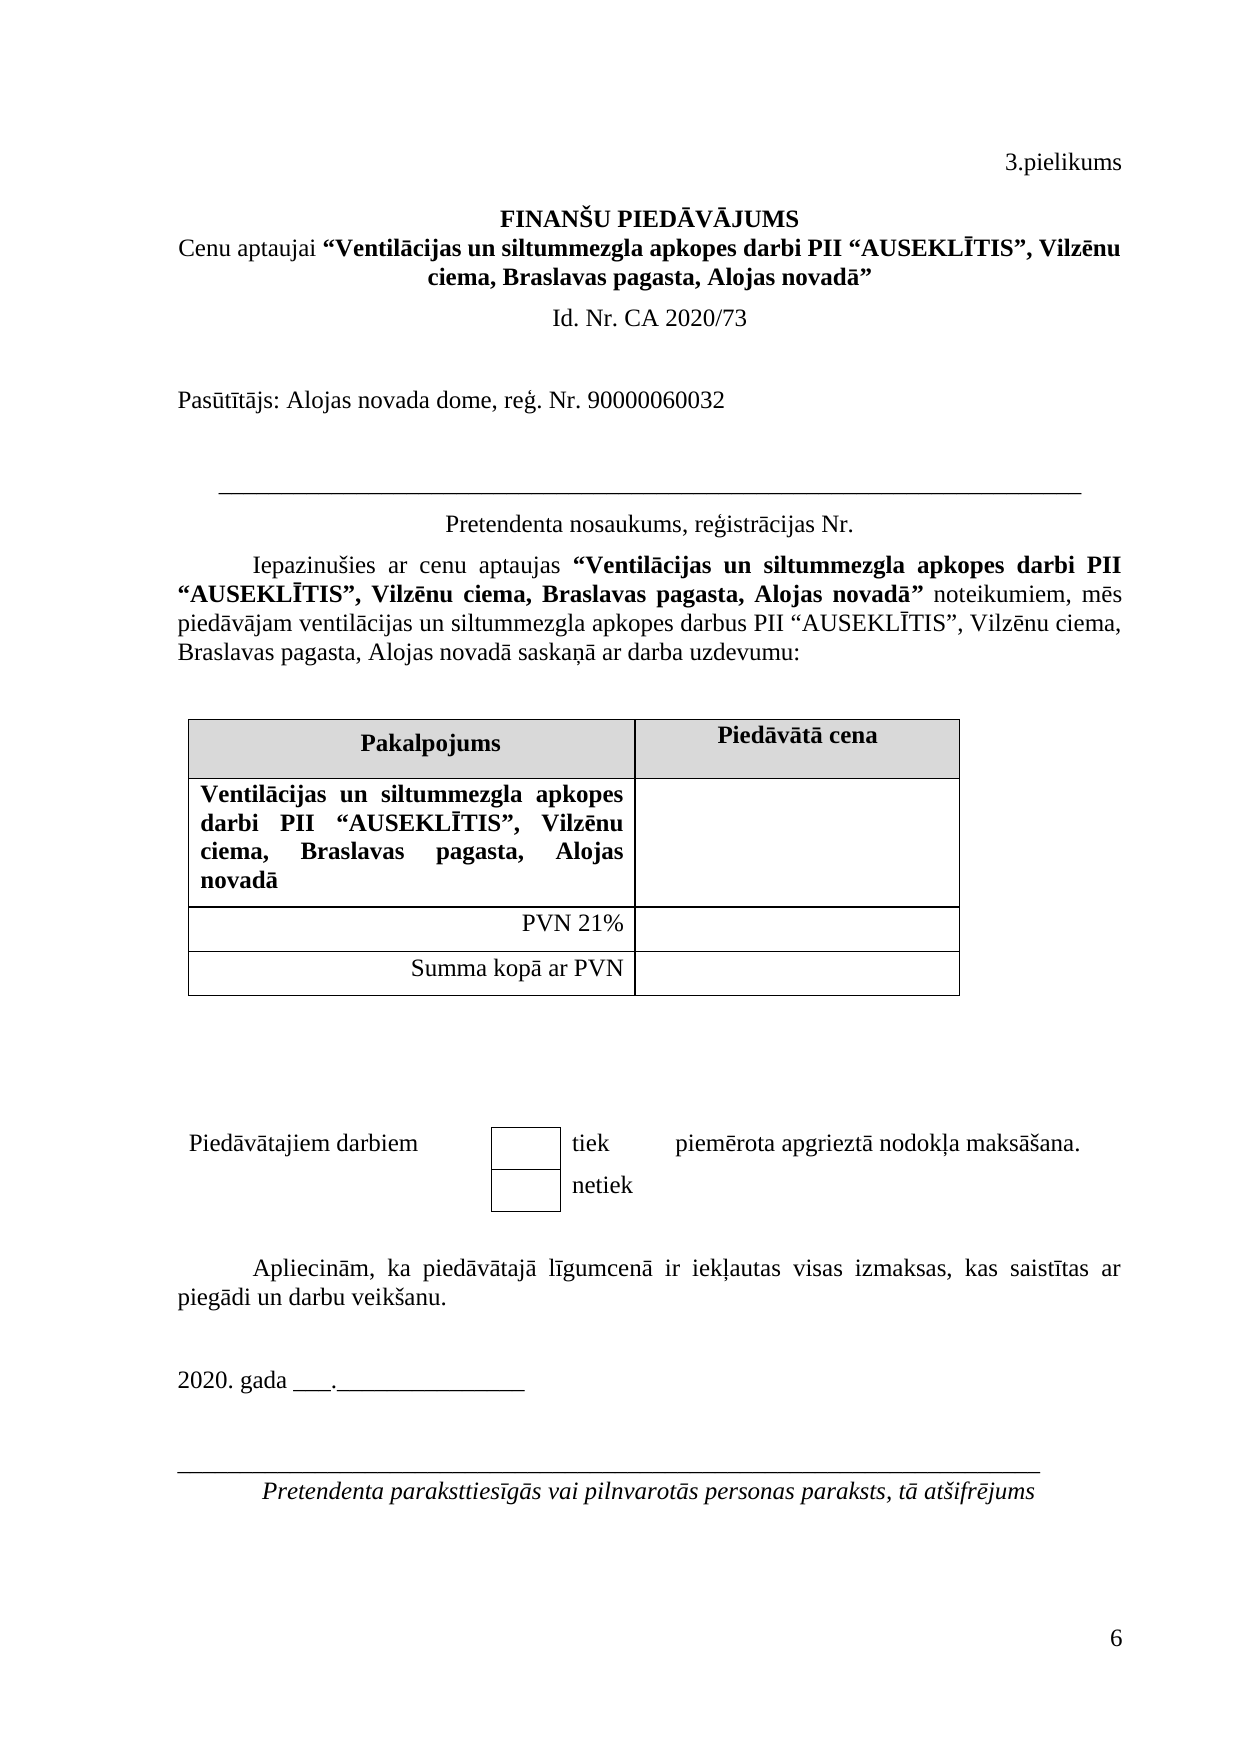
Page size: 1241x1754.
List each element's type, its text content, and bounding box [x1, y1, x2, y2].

text Pretendenta nosaukums, reģistrācijas Nr. [177, 509, 1122, 538]
table_cell PVN 21% [189, 908, 634, 951]
text Pasūtītājs: Alojas novada dome, reģ. Nr. 90000060032 [177, 386, 1122, 414]
table_header tiek [561, 1127, 664, 1169]
text _____________________________________________________________________ [177, 1447, 1122, 1476]
table_cell [636, 908, 959, 951]
table_cell [636, 779, 959, 906]
table_cell [636, 952, 959, 995]
text _____________________________________________________________________ [177, 468, 1122, 497]
table_header Pakalpojums [189, 720, 634, 778]
table_cell [492, 1170, 560, 1211]
text Cenu aptaujai “Ventilācijas un siltummezgla apkopes darbi PII “AUSEKLĪTIS”, Vilzēnu ciema, Braslavas pagasta, Alojas novadā” [177, 233, 1122, 291]
table_header Piedāvātā cena [636, 720, 959, 778]
table_cell netiek [561, 1169, 664, 1211]
text 3.pielikums [177, 147, 1122, 176]
text Apliecinām, ka piedāvātajā līgumcenā ir iekļautas visas izmaksas, kas saistītas ar piegādi un darbu veikšanu. [177, 1253, 1122, 1311]
table_cell Ventilācijas un siltummezgla apkopes darbi PII “AUSEKLĪTIS”, Vilzēnu ciema, Braslavas pagasta, Alojas novadā [189, 779, 634, 906]
table_header [492, 1128, 560, 1169]
text Iepazinušies ar cenu aptaujas “Ventilācijas un siltummezgla apkopes darbi PII “AUSEKLĪTIS”, Vilzēnu ciema, Braslavas pagasta, Alojas novadā” noteikumiem, mēs piedāvājam ventilācijas un siltummezgla apkopes darbus PII “AUSEKLĪTIS”, Vilzēnu ciema, Braslavas pagasta, Alojas novadā saskaņā ar darba uzdevumu: [177, 551, 1122, 666]
text 2020. gada ___._______________ [177, 1365, 1122, 1393]
text Pretendenta paraksttiesīgās vai pilnvarotās personas paraksts, tā atšifrējums [177, 1476, 1122, 1505]
table_header Piedāvātajiem darbiem [177, 1127, 491, 1211]
text FINANŠU PIEDĀVĀJUMS [177, 204, 1122, 233]
table_cell Summa kopā ar PVN [189, 952, 634, 995]
table_header piemērota apgrieztā nodokļa maksāšana. [664, 1127, 1121, 1211]
text Id. Nr. CA 2020/73 [177, 303, 1122, 332]
